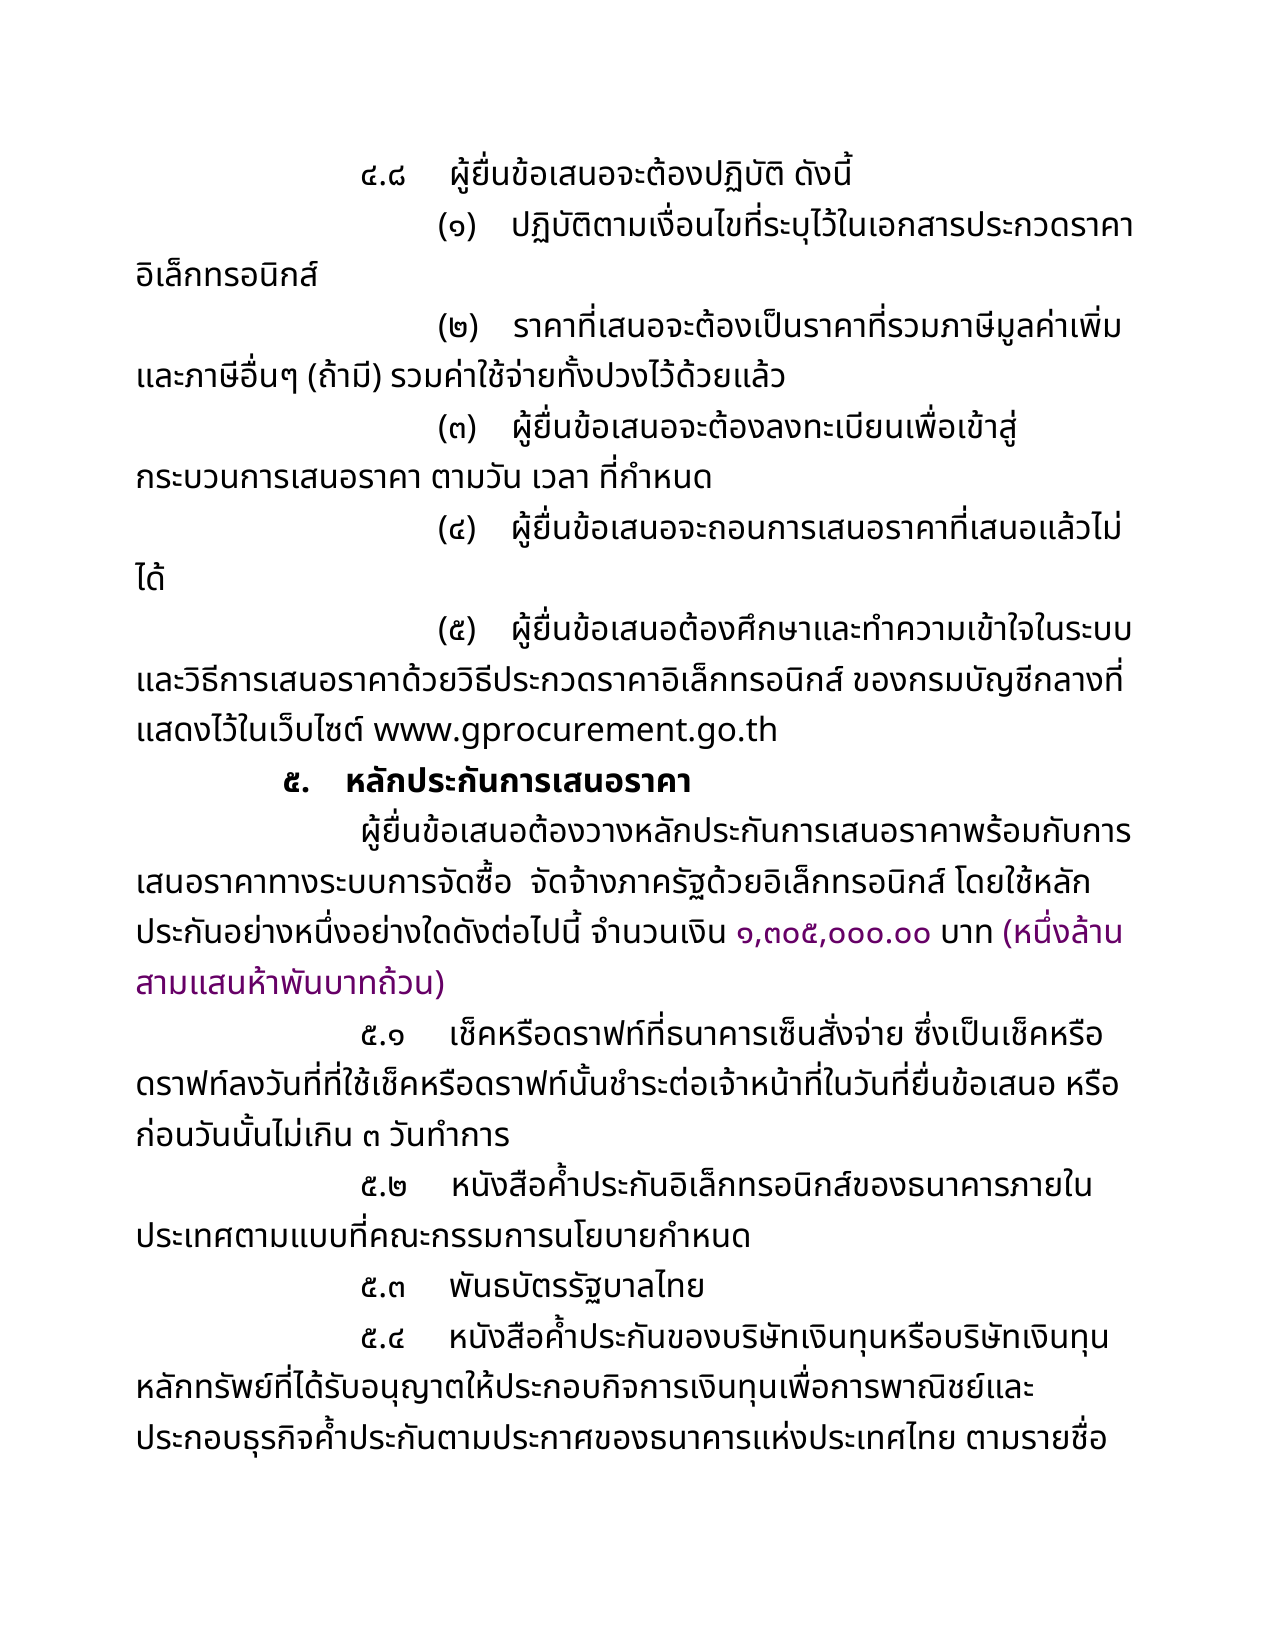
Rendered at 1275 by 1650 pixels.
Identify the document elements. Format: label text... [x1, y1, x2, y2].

table_cell (๔) ผู้ยื่นข้อเสนอจะถอนการเสนอราคาที่เสนอแล้วไม่ได้ [135, 504, 1140, 605]
table_cell (๕) ผู้ยื่นข้อเสนอต้องศึกษาและทำความเข้าใจในระบบและวิธีการเสนอราคาด้วยวิธีประกวดราคาอิเล็กทรอนิกส์ ของกรมบัญชีกลางที่แสดงไว้ในเว็บไซต์ www.gprocurement.go.th [135, 605, 1140, 757]
table_cell (๓) ผู้ยื่นข้อเสนอจะต้องลงทะเบียนเพื่อเข้าสู่กระบวนการเสนอราคา ตามวัน เวลา ที่กำหนด [135, 403, 1140, 504]
table_cell ๔.๘ ผู้ยื่นข้อเสนอจะต้องปฏิบัติ ดังนี้ [135, 150, 1140, 201]
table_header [135, 757, 1140, 1464]
table_cell (๒) ราคาที่เสนอจะต้องเป็นราคาที่รวมภาษีมูลค่าเพิ่ม และภาษีอื่นๆ (ถ้ามี) รวมค่าใช้จ่ายทั้งปวงไว้ด้วยแล้ว [135, 302, 1140, 403]
table_cell (๑) ปฏิบัติตามเงื่อนไขที่ระบุไว้ในเอกสารประกวดราคาอิเล็กทรอนิกส์ [135, 201, 1140, 302]
